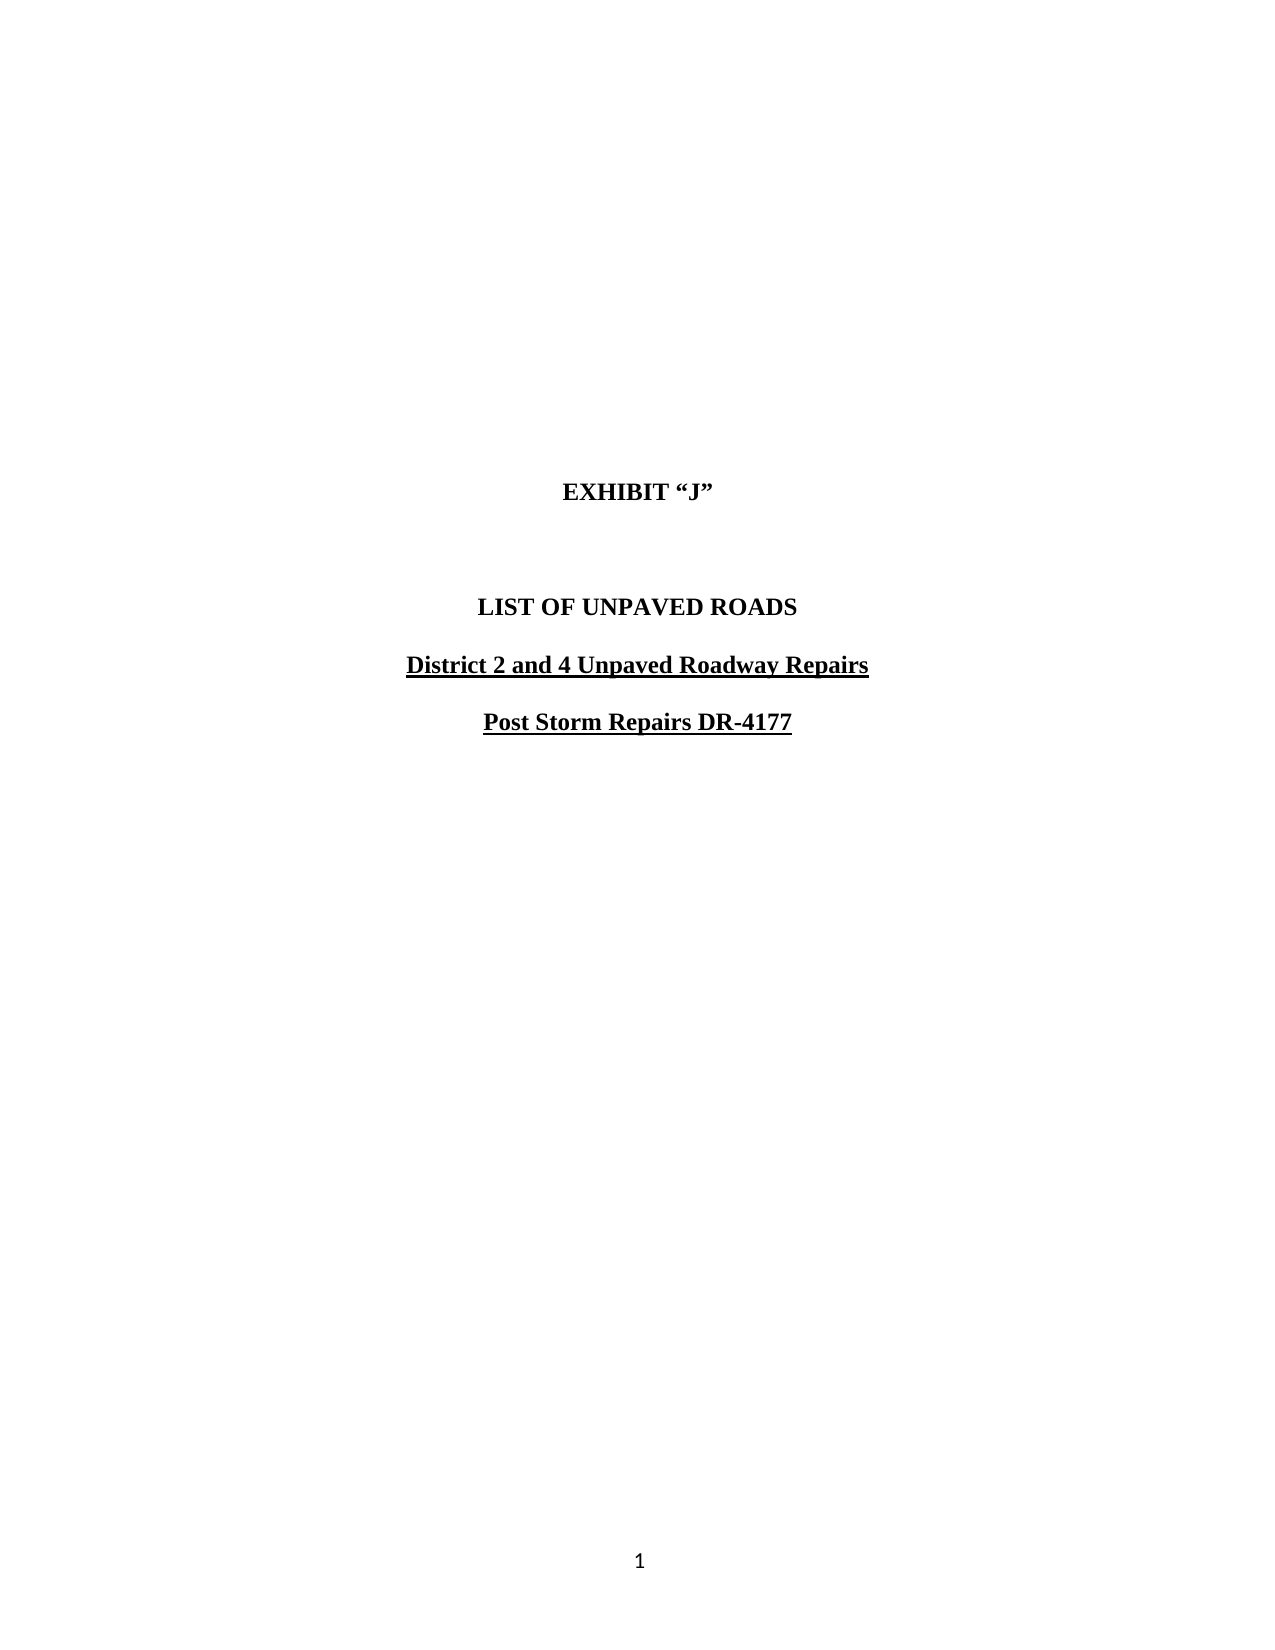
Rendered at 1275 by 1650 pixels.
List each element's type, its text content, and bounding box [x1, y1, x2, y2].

text District 2 and 4 Unpaved Roadway Repairs [400, 650, 875, 679]
text Post Storm Repairs DR-4177 [400, 707, 875, 736]
text LIST OF UNPAVED ROADS [400, 592, 875, 621]
text EXHIBIT “J” [400, 477, 875, 506]
